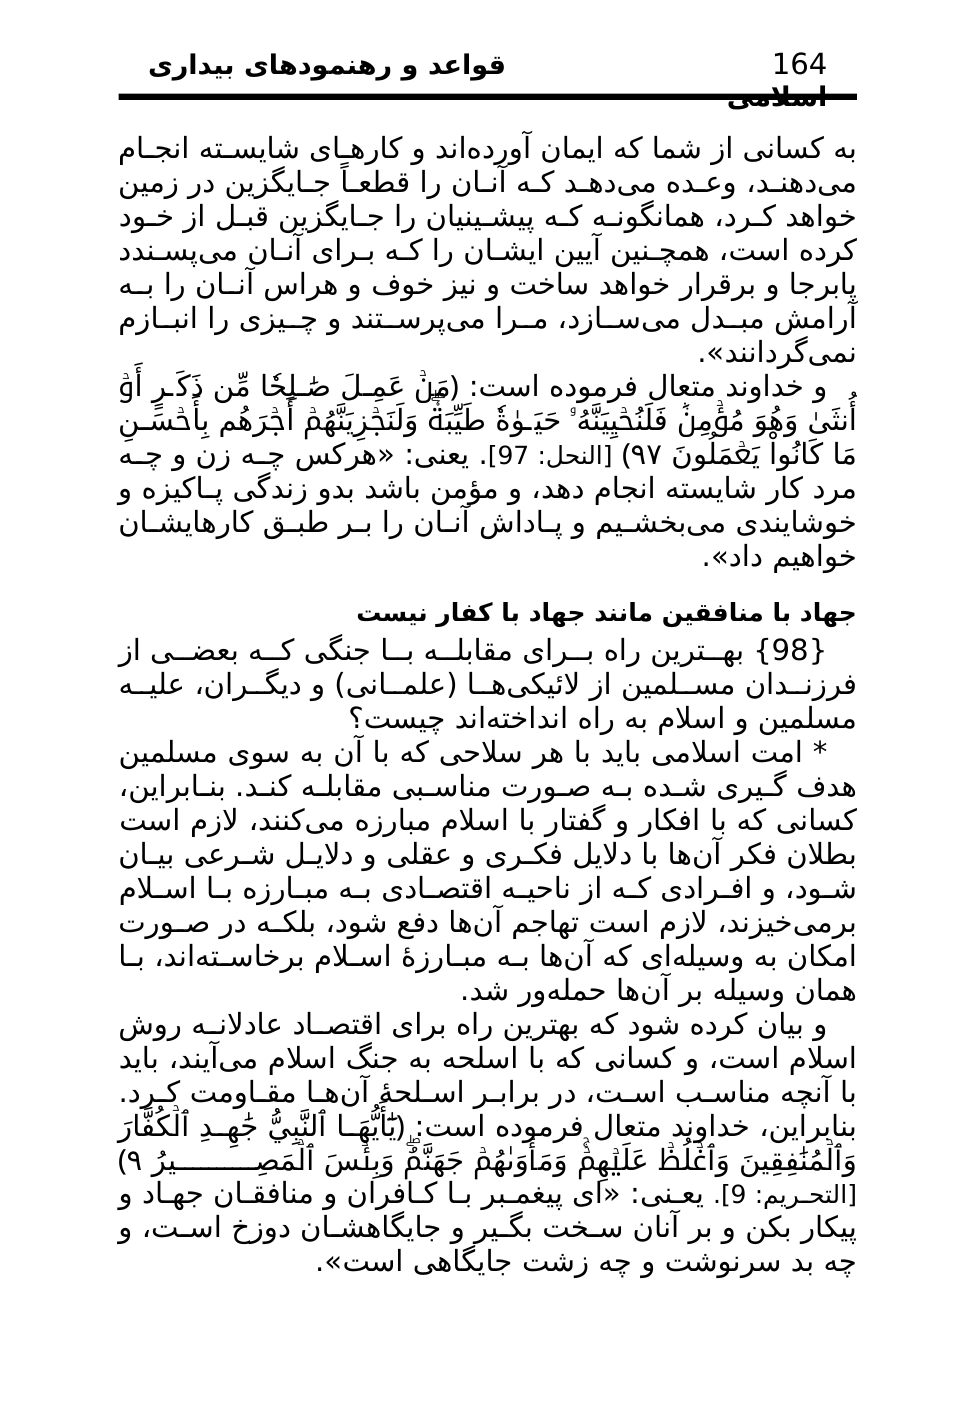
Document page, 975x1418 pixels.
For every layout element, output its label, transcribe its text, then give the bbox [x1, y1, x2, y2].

text و خداوند متعال فرموده است: ﴿مَنۡ عَمِلَ صَٰلِحٗا مِّن ذَكَرٍ أَوۡ أُنثَىٰ وَهُوَ مُؤۡمِنٞ فَلَنُحۡيِيَنَّهُۥ حَيَوٰةٗ طَيِّبَةٗۖ وَلَنَجۡزِيَنَّهُمۡ أَجۡرَهُم بِأَحۡسَنِ مَا كَانُواْ يَعۡمَلُونَ ٩٧﴾ [النحل: 97]. یعنی: «هرکس چه زن و چه مرد کار شایسته انجام دهد، و مؤمن باشد بدو زندگی پاکیزه و خوشایندی می‌بخشیم و پاداش آنان را بر طبق کارهایشان خواهیم داد». [118, 369, 857, 573]
text و بیان کرده شود که بهترین راه برای اقتصاد عادلانه روش اسلام است، و کسانی که با اسلحه به جنگ اسلام می‌آیند، باید با آنچه مناسب است، در برابر اسلحۀ آن‌ها مقاومت کرد. بنابراین، خداوند متعال فرموده است: ﴿يَٰٓأَيُّهَا ٱلنَّبِيُّ جَٰهِدِ ٱلۡكُفَّارَ وَٱلۡمُنَٰفِقِينَ وَٱغۡلُظۡ عَلَيۡهِمۡۚ وَمَأۡوَىٰهُمۡ جَهَنَّمُۖ وَبِئۡسَ ٱلۡمَصِيرُ ٩﴾ [التحریم: 9]. یعنی: «ای پیغمبر با کافران و منافقان جهاد و پیکار بکن و بر آنان سخت بگیر و جایگاهشان دوزخ است، و چه بد سرنوشت و چه زشت جایگاهی است». [118, 1007, 857, 1279]
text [118, 132, 857, 369]
text جهاد با منافقین مانند جهاد با کفار نیست [118, 598, 857, 627]
text * امت اسلامی باید با هر سلاحی که با آن به سوی مسلمین هدف گیری شده به صورت مناسبی مقابله کند. بنابراین، کسانی که با افکار و گفتار با اسلام مبارزه می‌کنند، لازم است بطلان فکر آن‌ها با دلایل فکری و عقلی و دلایل شرعی بیان شود، و افرادی که از ناحیه اقتصادی به مبارزه با اسلام برمی‌خیزند، لازم است تهاجم آن‌ها دفع شود، بلکه در صورت امکان به وسیله‌ای که آن‌ها به مبارزۀ اسلام برخاسته‌اند، با همان وسیله بر آن‌ها حمله‌ور شد. [118, 735, 857, 1007]
text {98} بهترین راه برای مقابله با جنگی که بعضی از فرزندان مسلمین از لائیکی‌ها (علمانی) و دیگران، علیه مسلمین و اسلام به راه انداخته‌اند چیست؟ [118, 633, 857, 735]
